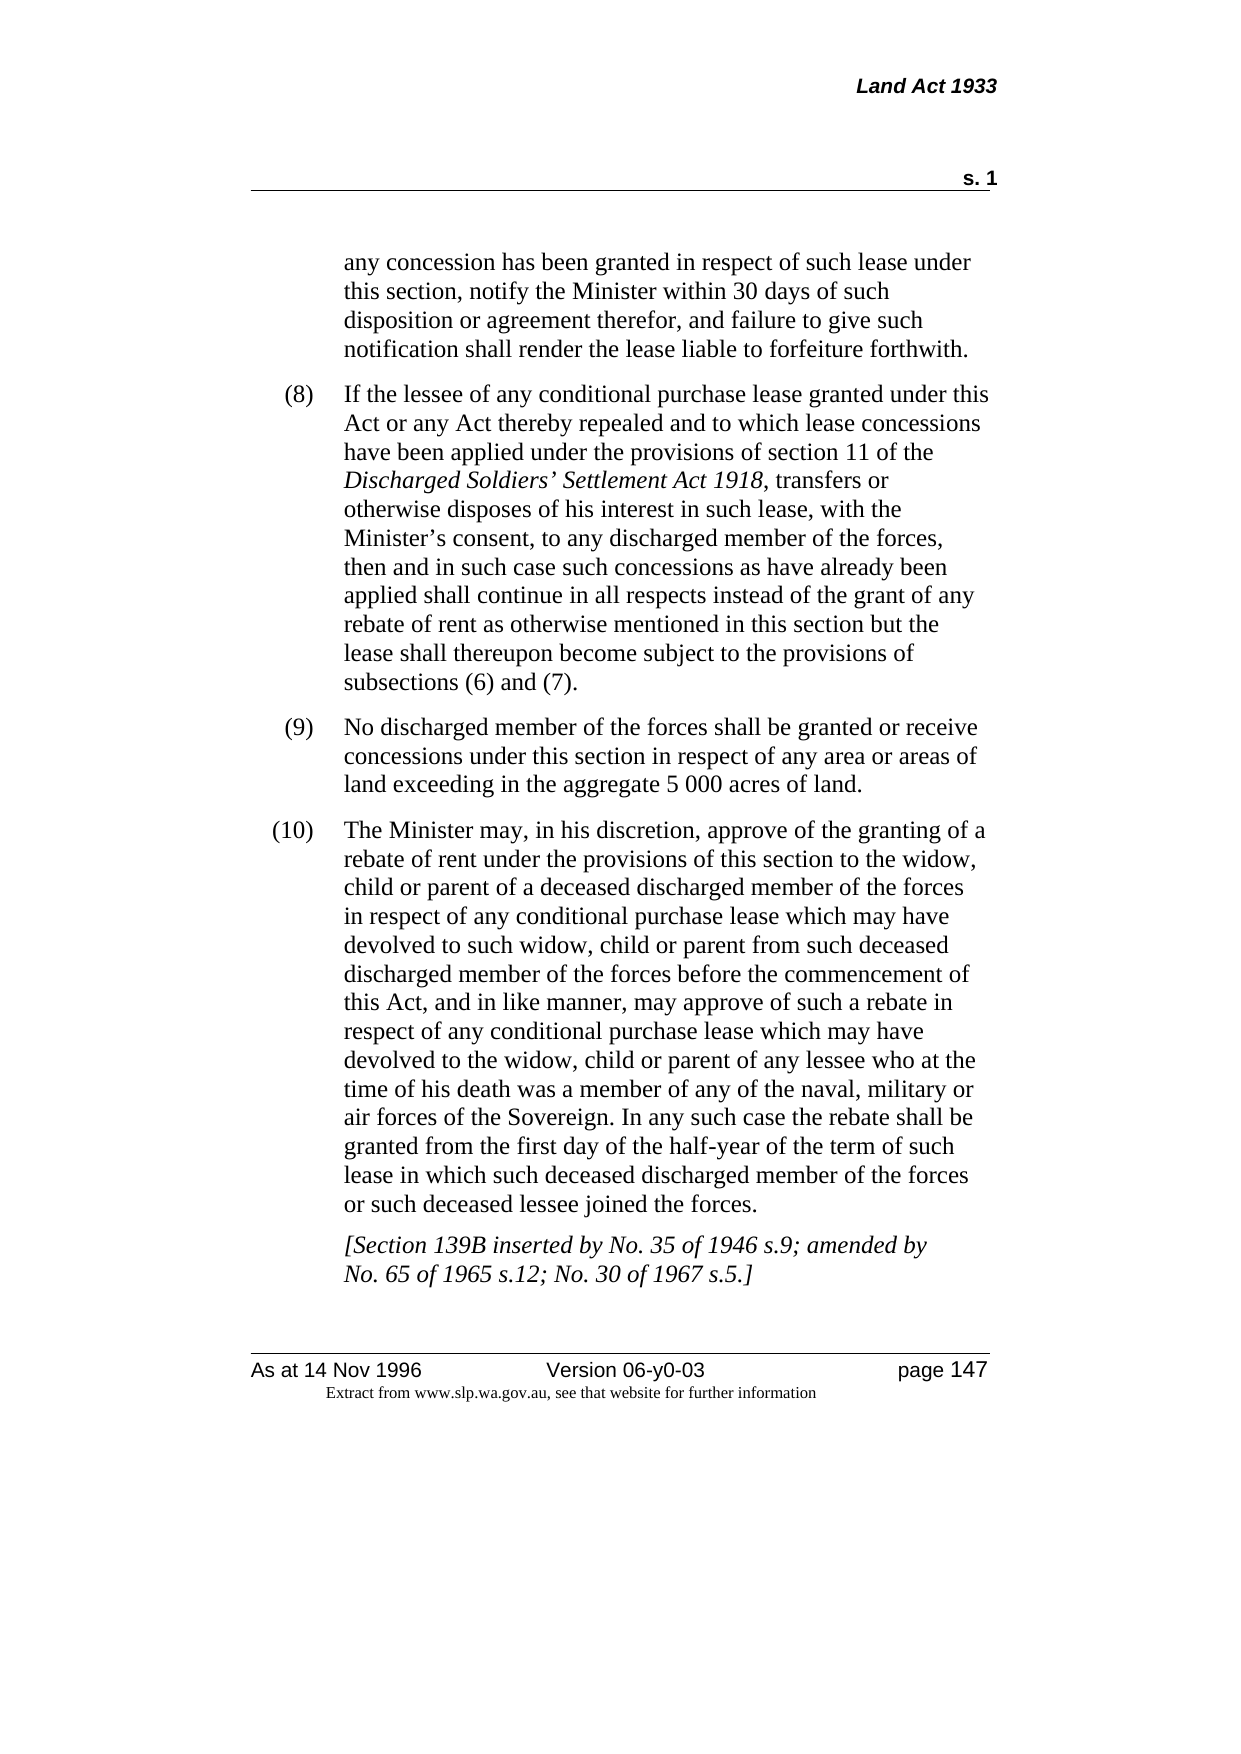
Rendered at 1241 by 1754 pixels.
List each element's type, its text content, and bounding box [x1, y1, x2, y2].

text [Section 139B inserted by No. 35 of 1946 s.9; amended by No. 65 of 1965 s.12; No. 30 of 1967 s.5.] [251, 1230, 990, 1287]
text (9) No discharged member of the forces shall be granted or receive concessions under this section in respect of any area or areas of land exceeding in the aggregate 5 000 acres of land. [251, 712, 990, 798]
text (10) The Minister may, in his discretion, approve of the granting of a rebate of rent under the provisions of this section to the widow, child or parent of a deceased discharged member of the forces in respect of any conditional purchase lease which may have devolved to such widow, child or parent from such deceased discharged member of the forces before the commencement of this Act, and in like manner, may approve of such a rebate in respect of any conditional purchase lease which may have devolved to the widow, child or parent of any lessee who at the time of his death was a member of any of the naval, military or air forces of the Sovereign. In any such case the rebate shall be granted from the first day of the half-year of the term of such lease in which such deceased discharged member of the forces or such deceased lessee joined the forces. [251, 815, 990, 1217]
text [251, 247, 990, 362]
text (8) If the lessee of any conditional purchase lease granted under this Act or any Act thereby repealed and to which lease concessions have been applied under the provisions of section 11 of the Discharged Soldiers’ Settlement Act 1918, transfers or otherwise disposes of his interest in such lease, with the Minister’s consent, to any discharged member of the forces, then and in such case such concessions as have already been applied shall continue in all respects instead of the grant of any rebate of rent as otherwise mentioned in this section but the lease shall thereupon become subject to the provisions of subsections (6) and (7). [251, 379, 990, 695]
